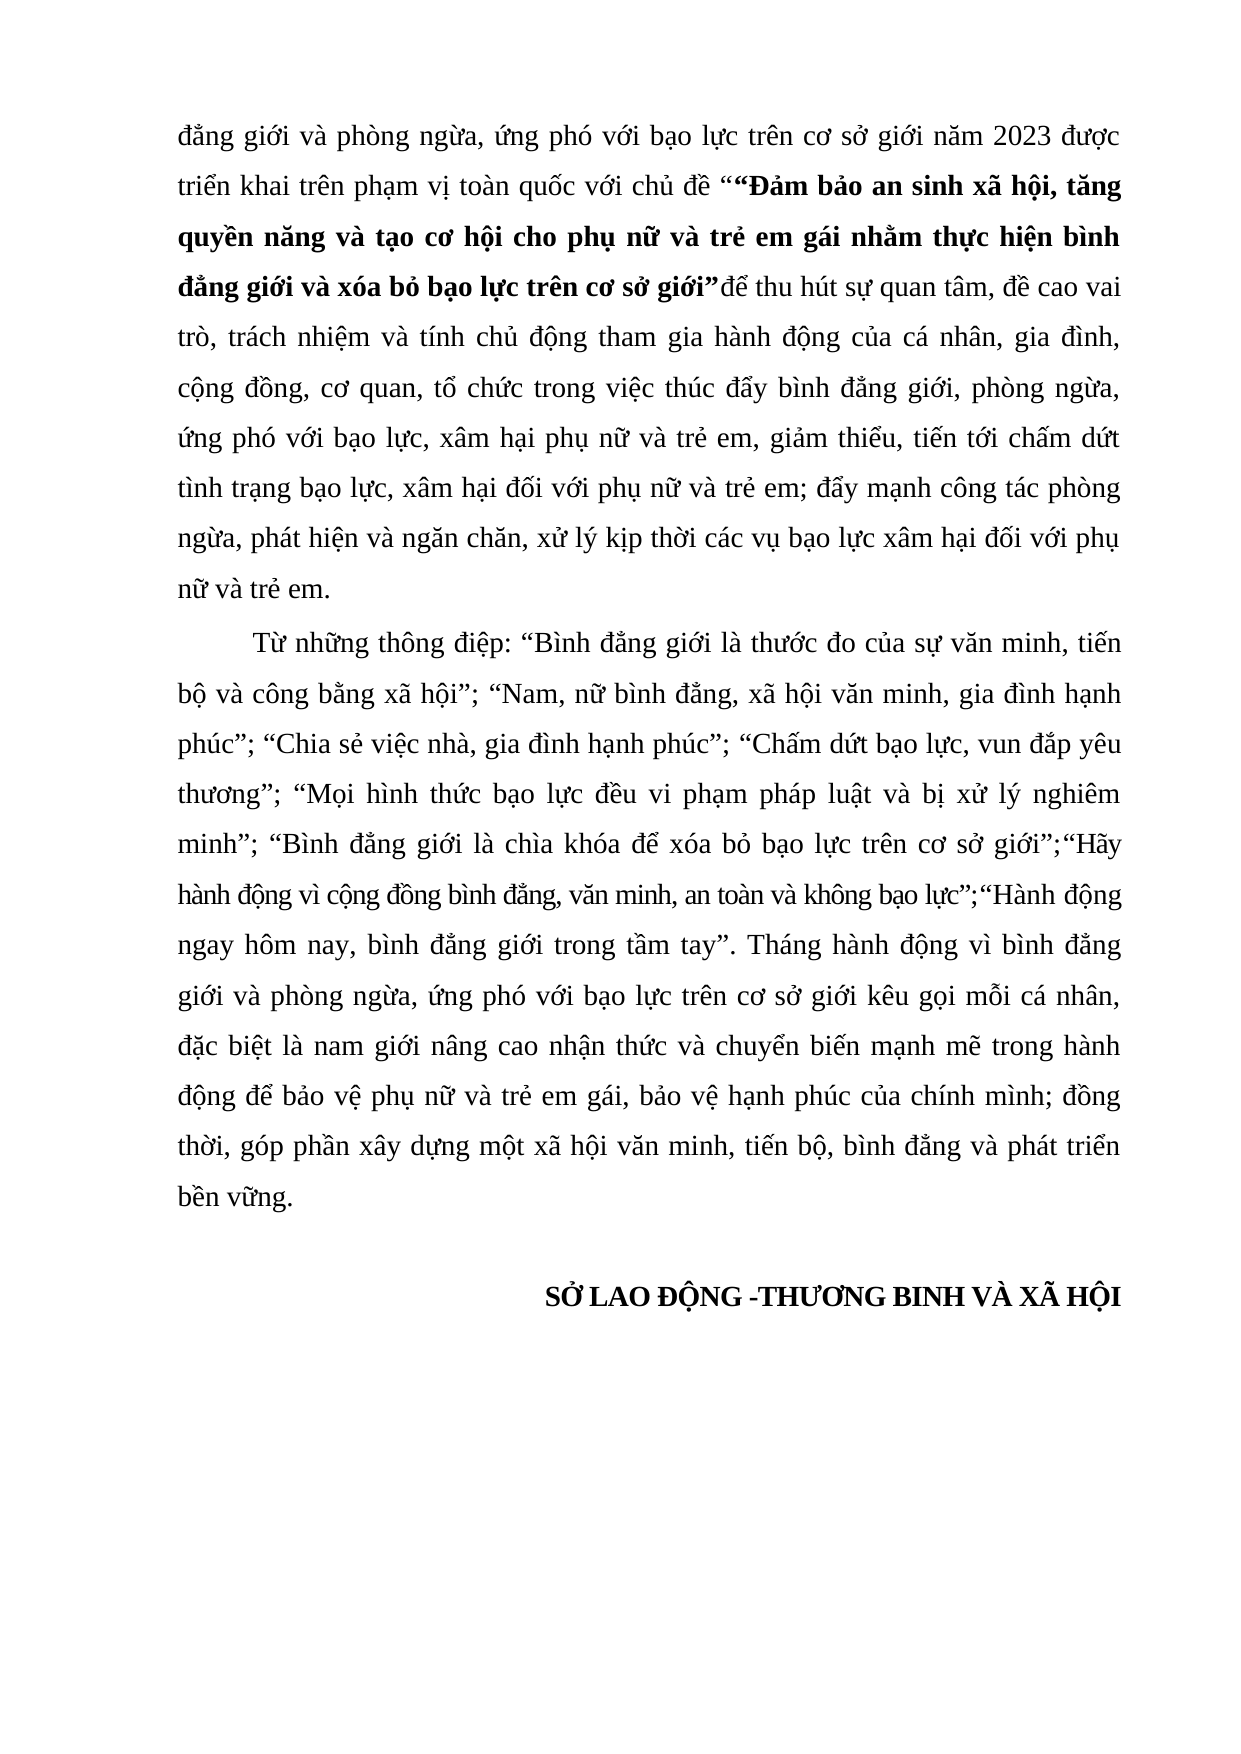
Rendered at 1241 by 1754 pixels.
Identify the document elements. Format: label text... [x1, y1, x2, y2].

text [177, 118, 1122, 604]
text Từ những thông điệp: “Bình đẳng giới là thước đo của sự văn minh, tiến bộ và công bằng xã hội”; “Nam, nữ bình đẳng, xã hội văn minh, gia đình hạnh phúc”; “Chia sẻ việc nhà, gia đình hạnh phúc”; “Chấm dứt bạo lực, vun đắp yêu thương”; “Mọi hình thức bạo lực đều vi phạm pháp luật và bị xử lý nghiêm minh”; “Bình đẳng giới là chìa khóa để xóa bỏ bạo lực trên cơ sở giới”;“Hãy hành động vì cộng đồng bình đẳng, văn minh, an toàn và không bạo lực”;“Hành động ngay hôm nay, bình đẳng giới trong tầm tay”. Tháng hành động vì bình đẳng giới và phòng ngừa, ứng phó với bạo lực trên cơ sở giới kêu gọi mỗi cá nhân, đặc biệt là nam giới nâng cao nhận thức và chuyển biến mạnh mẽ trong hành động để bảo vệ phụ nữ và trẻ em gái, bảo vệ hạnh phúc của chính mình; đồng thời, góp phần xây dựng một xã hội văn minh, tiến bộ, bình đẳng và phát triển bền vững. [177, 625, 1122, 1212]
text SỞ LAO ĐỘNG -THƯƠNG BINH VÀ XÃ HỘI [177, 1279, 1122, 1313]
